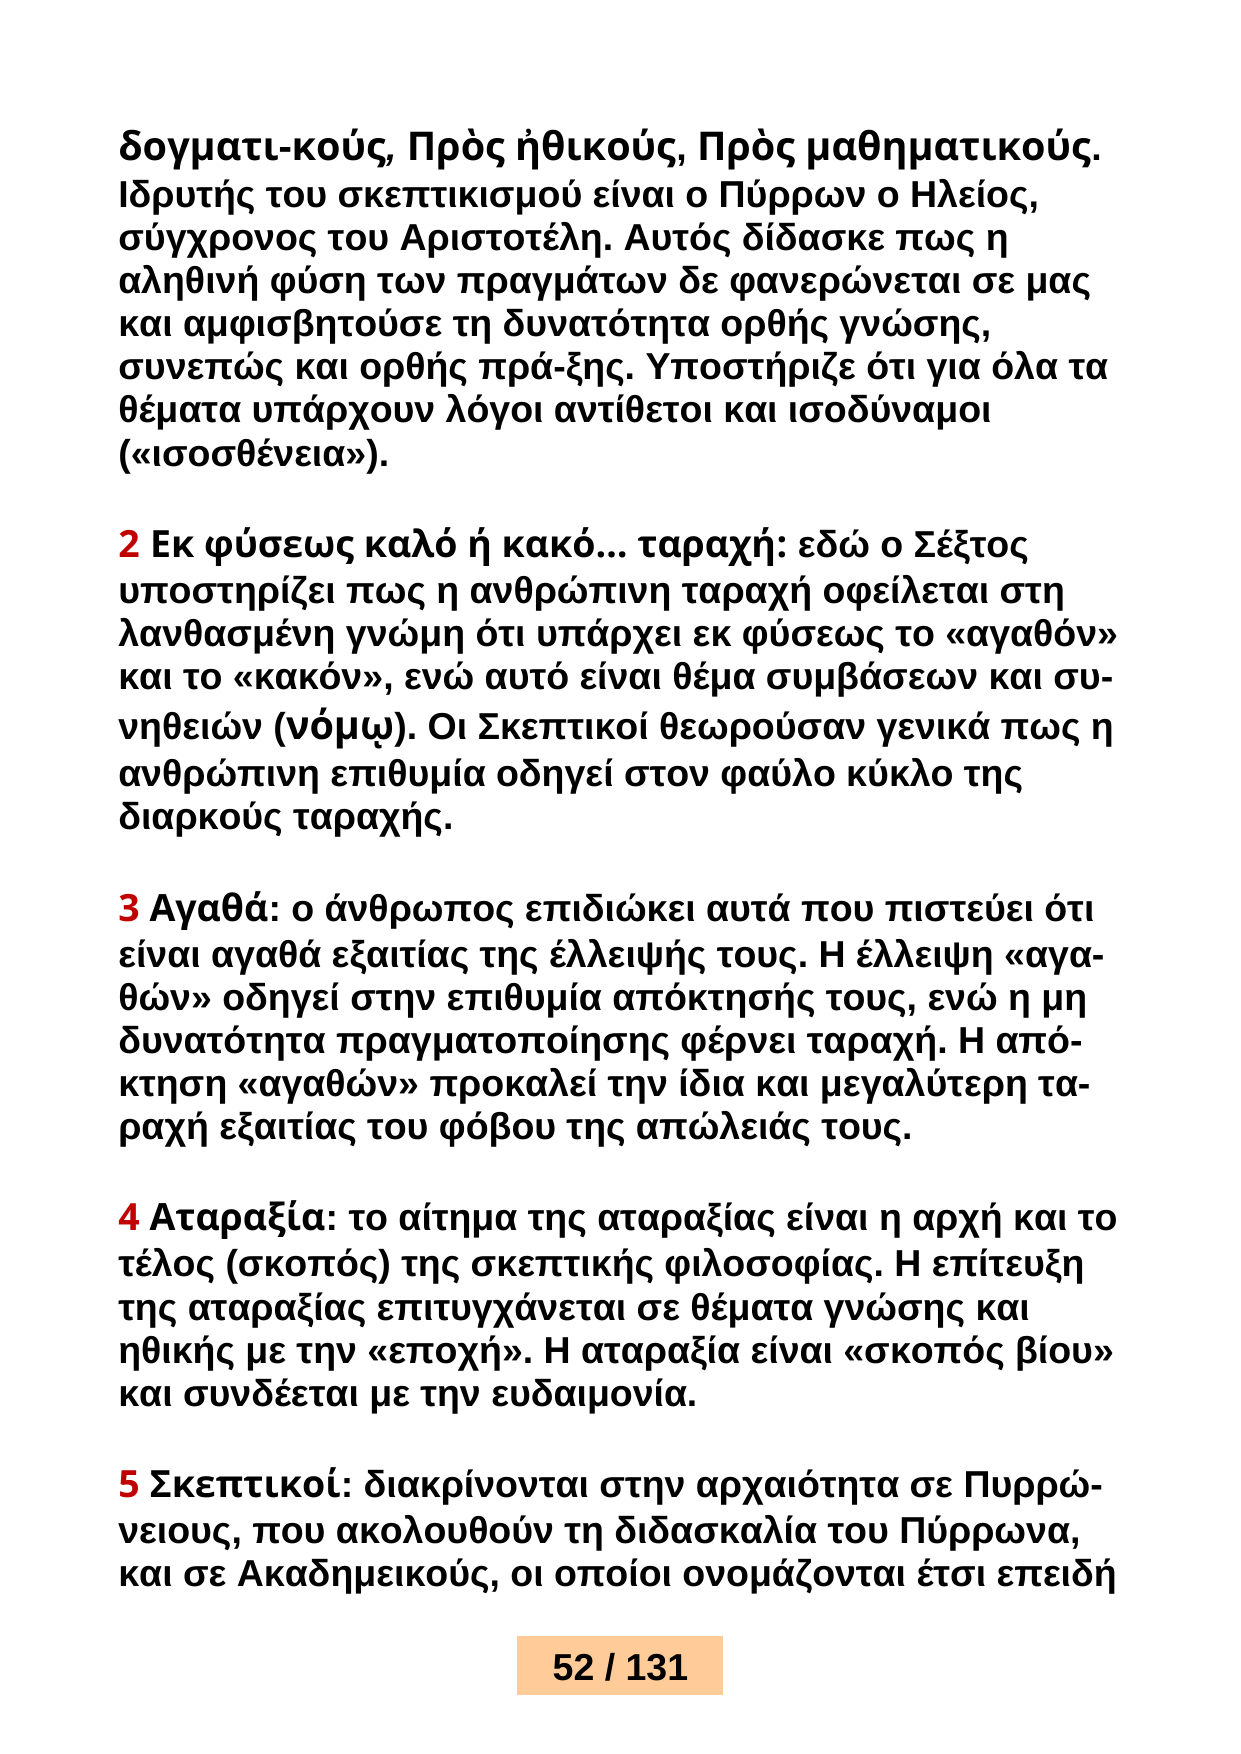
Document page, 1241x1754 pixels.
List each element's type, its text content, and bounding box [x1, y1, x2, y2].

text 2 Eκ φύσεως καλό ή κακό… ταραχή: εδώ ο Σέξτος υποστηρίζει πως η ανθρώπινη ταραχή οφείλεται στη λανθασμένη γνώμη ότι υπάρχει εκ φύσεως το «αγαθόν» και το «κακόν», ενώ αυτό είναι θέμα συμβάσεων και συ-νηθειών (νόμῳ). Οι Σκεπτικοί θεωρούσαν γενικά πως η ανθρώπινη επιθυμία οδηγεί στον φαύλο κύκλο της διαρκούς ταραχής. [118, 517, 1122, 838]
text 3 Αγαθά: ο άνθρωπος επιδιώκει αυτά που πιστεύει ότι είναι αγαθά εξαιτίας της έλλειψής τους. Η έλλειψη «αγα-θών» οδηγεί στην επιθυμία απόκτησής τους, ενώ η μη δυνατότητα πραγματοποίησης φέρνει ταραχή. H από-κτηση «αγαθών» προκαλεί την ίδια και μεγαλύτερη τα-ραχή εξαιτίας του φόβου της απώλειάς τους. [118, 881, 1122, 1147]
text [118, 1457, 1122, 1594]
text 4 Aταραξία: το αίτημα της αταραξίας είναι η αρχή και το τέλος (σκοπός) της σκεπτικής φιλοσοφίας. Η επίτευξη της αταραξίας επιτυγχάνεται σε θέματα γνώσης και ηθικής με την «εποχή». H αταραξία είναι «σκοπός βίου» και συνδέεται με την ευδαιμονία. [118, 1191, 1122, 1414]
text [118, 118, 1122, 474]
